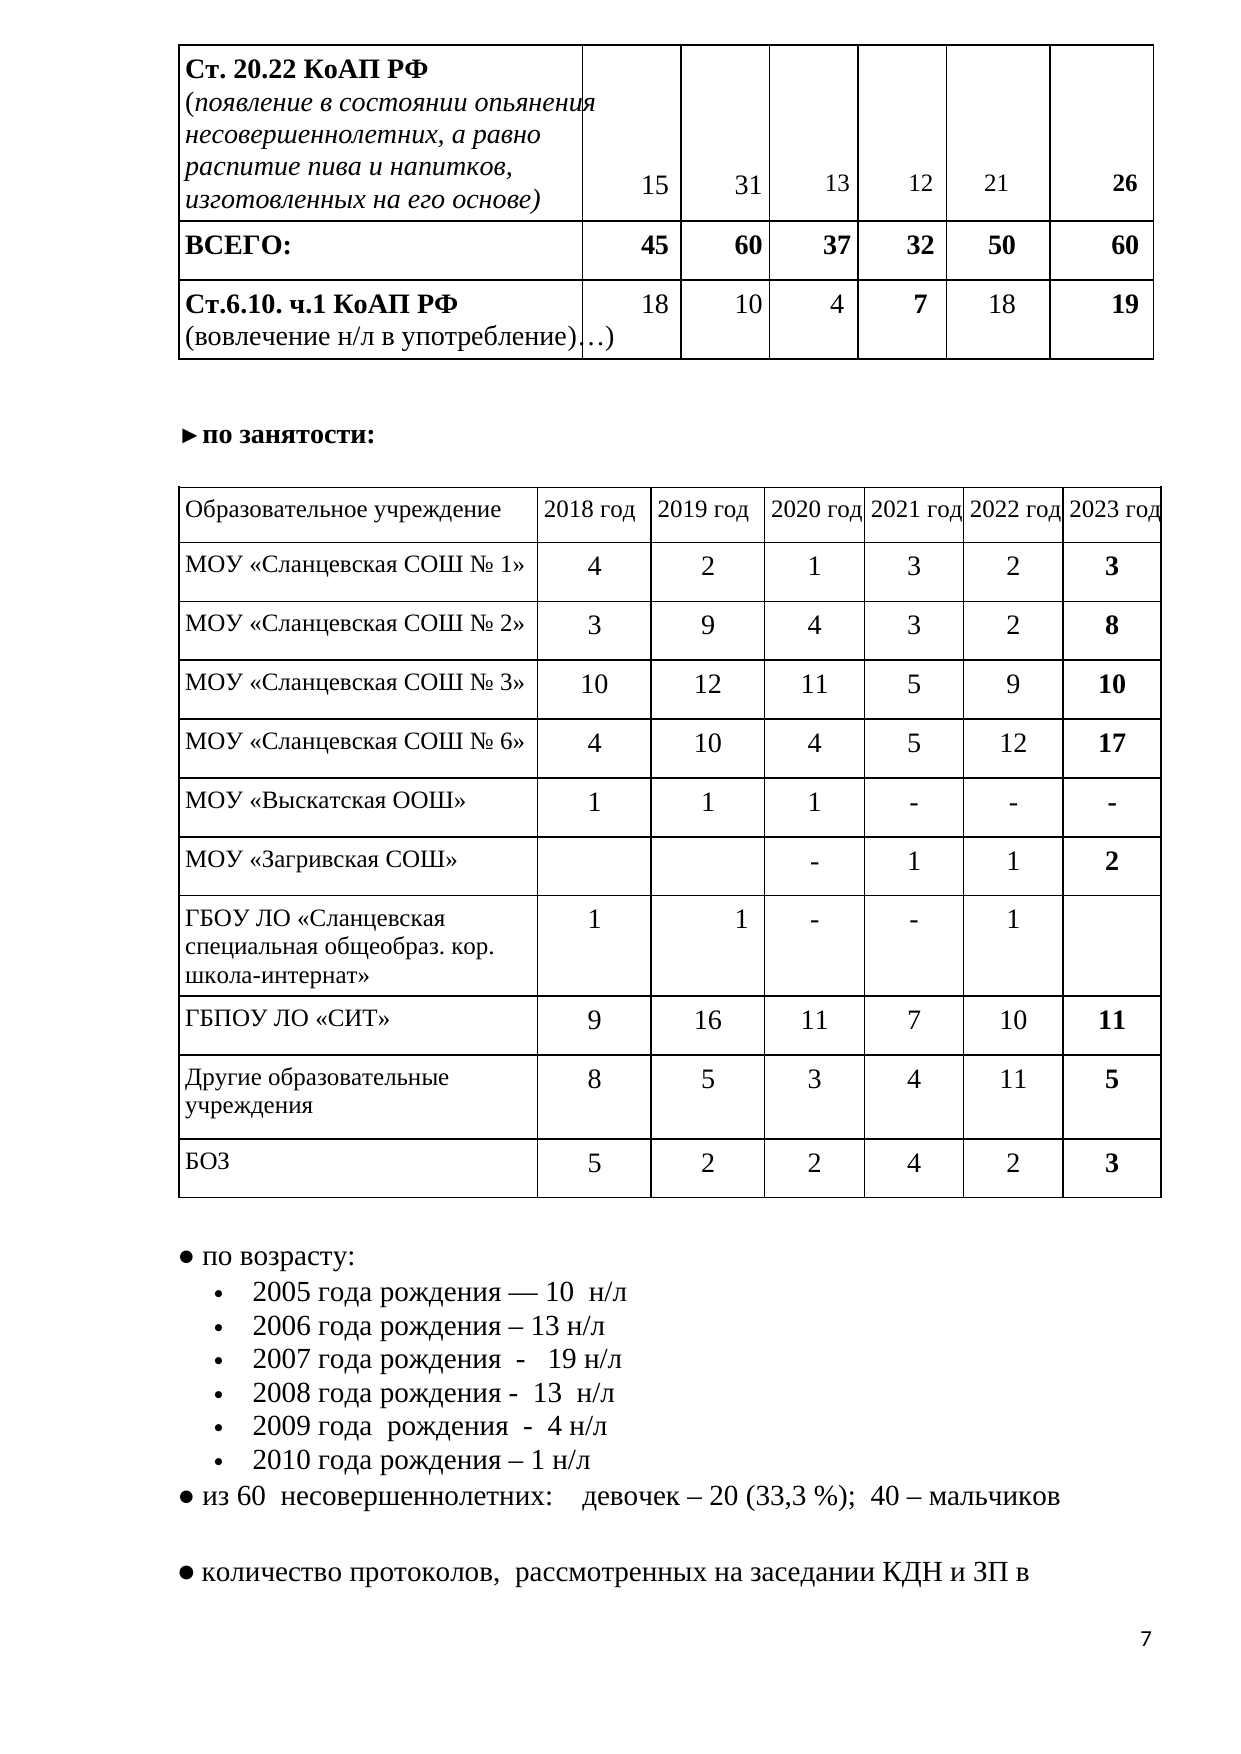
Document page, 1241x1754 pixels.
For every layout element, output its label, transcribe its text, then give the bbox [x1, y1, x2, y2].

text ►по занятости: [177, 418, 1152, 450]
table_cell 1 [964, 838, 1062, 895]
table_cell 50 [947, 222, 1049, 279]
table_cell 21 [947, 46, 1049, 220]
table_header 2019 год [652, 488, 764, 542]
table_header 2020 год [765, 488, 864, 542]
table_cell 2 [964, 543, 1062, 601]
table_cell 1 [765, 543, 864, 601]
table_cell 1 [964, 896, 1062, 995]
list 2009 года рождения - 4 н/л [215, 1408, 1152, 1442]
table_cell 19 [1051, 281, 1153, 358]
table_cell МОУ «Сланцевская СОШ № 3» [180, 661, 537, 718]
table_cell Ст.6.10. ч.1 КоАП РФ (вовлечение н/л в употребление)…) [180, 281, 582, 358]
table_cell 12 [652, 661, 764, 718]
table_cell 37 [770, 222, 857, 279]
table_cell Другие образовательные учреждения [180, 1056, 537, 1138]
table_cell 60 [682, 222, 769, 279]
table_cell Ст. 20.22 КоАП РФ (появление в состоянии опьянения несовершеннолетних, а равно распитие пива и напитков, изготовленных на его основе) [180, 46, 582, 220]
table_cell 3 [538, 602, 650, 659]
table_cell МОУ «Сланцевская СОШ № 1» [180, 543, 537, 601]
text ● из 60 несовершеннолетних: девочек – 20 (33,3 %); 40 – мальчиков [177, 1478, 1152, 1512]
text ● по возрасту: [177, 1238, 1152, 1271]
table_header 2021 год [865, 488, 963, 542]
table_cell МОУ «Сланцевская СОШ № 2» [180, 602, 537, 659]
table_cell 2 [765, 1140, 864, 1197]
table_cell [652, 838, 764, 895]
table_cell 45 [583, 222, 680, 279]
table_cell [1064, 896, 1160, 995]
table_cell 2 [652, 1140, 764, 1197]
table_cell 2 [964, 602, 1062, 659]
table_cell 4 [538, 720, 650, 777]
text ● количество протоколов, рассмотренных на заседании КДН и ЗП в [177, 1553, 1205, 1589]
table_cell 12 [859, 46, 946, 220]
table_cell - [865, 779, 963, 836]
table_cell 5 [865, 720, 963, 777]
table_cell 12 [964, 720, 1062, 777]
table_cell ГБПОУ ЛО «СИТ» [180, 997, 537, 1054]
table_cell 1 [652, 779, 764, 836]
table_cell 1 [865, 838, 963, 895]
table_cell - [865, 896, 963, 995]
table_cell 11 [765, 661, 864, 718]
list 2008 года рождения - 13 н/л [215, 1375, 1152, 1408]
table_cell 26 [1051, 46, 1153, 220]
table_cell - [765, 896, 864, 995]
table_cell 3 [865, 602, 963, 659]
table_cell МОУ «Загривская СОШ» [180, 838, 537, 895]
table_cell 9 [538, 997, 650, 1054]
list 2005 года рождения — 10 н/л [215, 1274, 1152, 1308]
table_cell 11 [765, 997, 864, 1054]
table_cell ГБОУ ЛО «Сланцевская специальная общеобраз. кор. школа-интернат» [180, 896, 537, 995]
table_cell 4 [538, 543, 650, 601]
table_cell 11 [1064, 997, 1160, 1054]
table_cell - [1064, 779, 1160, 836]
table_cell 5 [865, 661, 963, 718]
table_cell БОЗ [180, 1140, 537, 1197]
table_cell 2 [652, 543, 764, 601]
table_cell 11 [964, 1056, 1062, 1138]
list 2010 года рождения – 1 н/л [215, 1442, 1152, 1475]
table_cell 9 [964, 661, 1062, 718]
table_cell 1 [538, 896, 650, 995]
list 2006 года рождения – 13 н/л [215, 1308, 1152, 1341]
table_cell 10 [964, 997, 1062, 1054]
table_cell 8 [538, 1056, 650, 1138]
table_header Образовательное учреждение [180, 488, 537, 542]
table_cell 8 [1064, 602, 1160, 659]
table_cell 4 [865, 1140, 963, 1197]
table_cell 10 [538, 661, 650, 718]
table_cell МОУ «Выскатская ООШ» [180, 779, 537, 836]
table_cell 3 [865, 543, 963, 601]
table_cell 1 [765, 779, 864, 836]
table_cell МОУ «Сланцевская СОШ № 6» [180, 720, 537, 777]
table_cell [538, 838, 650, 895]
table_cell - [964, 779, 1062, 836]
table_cell 4 [865, 1056, 963, 1138]
table_cell 7 [859, 281, 946, 358]
table_cell 3 [765, 1056, 864, 1138]
table_cell ВСЕГО: [180, 222, 582, 279]
table_cell 2 [964, 1140, 1062, 1197]
table_cell 10 [682, 281, 769, 358]
table_cell 5 [652, 1056, 764, 1138]
list 2007 года рождения - 19 н/л [215, 1341, 1152, 1375]
table_cell 1 [652, 896, 764, 995]
table_cell 16 [652, 997, 764, 1054]
table_cell 4 [765, 602, 864, 659]
table_cell 60 [1051, 222, 1153, 279]
table_cell 9 [652, 602, 764, 659]
table_cell 15 [583, 46, 680, 220]
table_cell 31 [682, 46, 769, 220]
table_cell 3 [1064, 543, 1160, 601]
table_cell 5 [1064, 1056, 1160, 1138]
table_header 2023 год [1064, 488, 1160, 542]
table_header 2018 год [538, 488, 650, 542]
table_cell 18 [583, 281, 680, 358]
table_cell 4 [765, 720, 864, 777]
table_cell 10 [652, 720, 764, 777]
table_header 2022 год [964, 488, 1062, 542]
table_cell 32 [859, 222, 946, 279]
table_cell 17 [1064, 720, 1160, 777]
table_cell - [765, 838, 864, 895]
table_cell 1 [538, 779, 650, 836]
table_cell 10 [1064, 661, 1160, 718]
table_cell 7 [865, 997, 963, 1054]
table_cell 5 [538, 1140, 650, 1197]
table_cell 13 [770, 46, 857, 220]
table_cell 4 [770, 281, 857, 358]
table_cell 18 [947, 281, 1049, 358]
table_cell 3 [1064, 1140, 1160, 1197]
table_cell 2 [1064, 838, 1160, 895]
